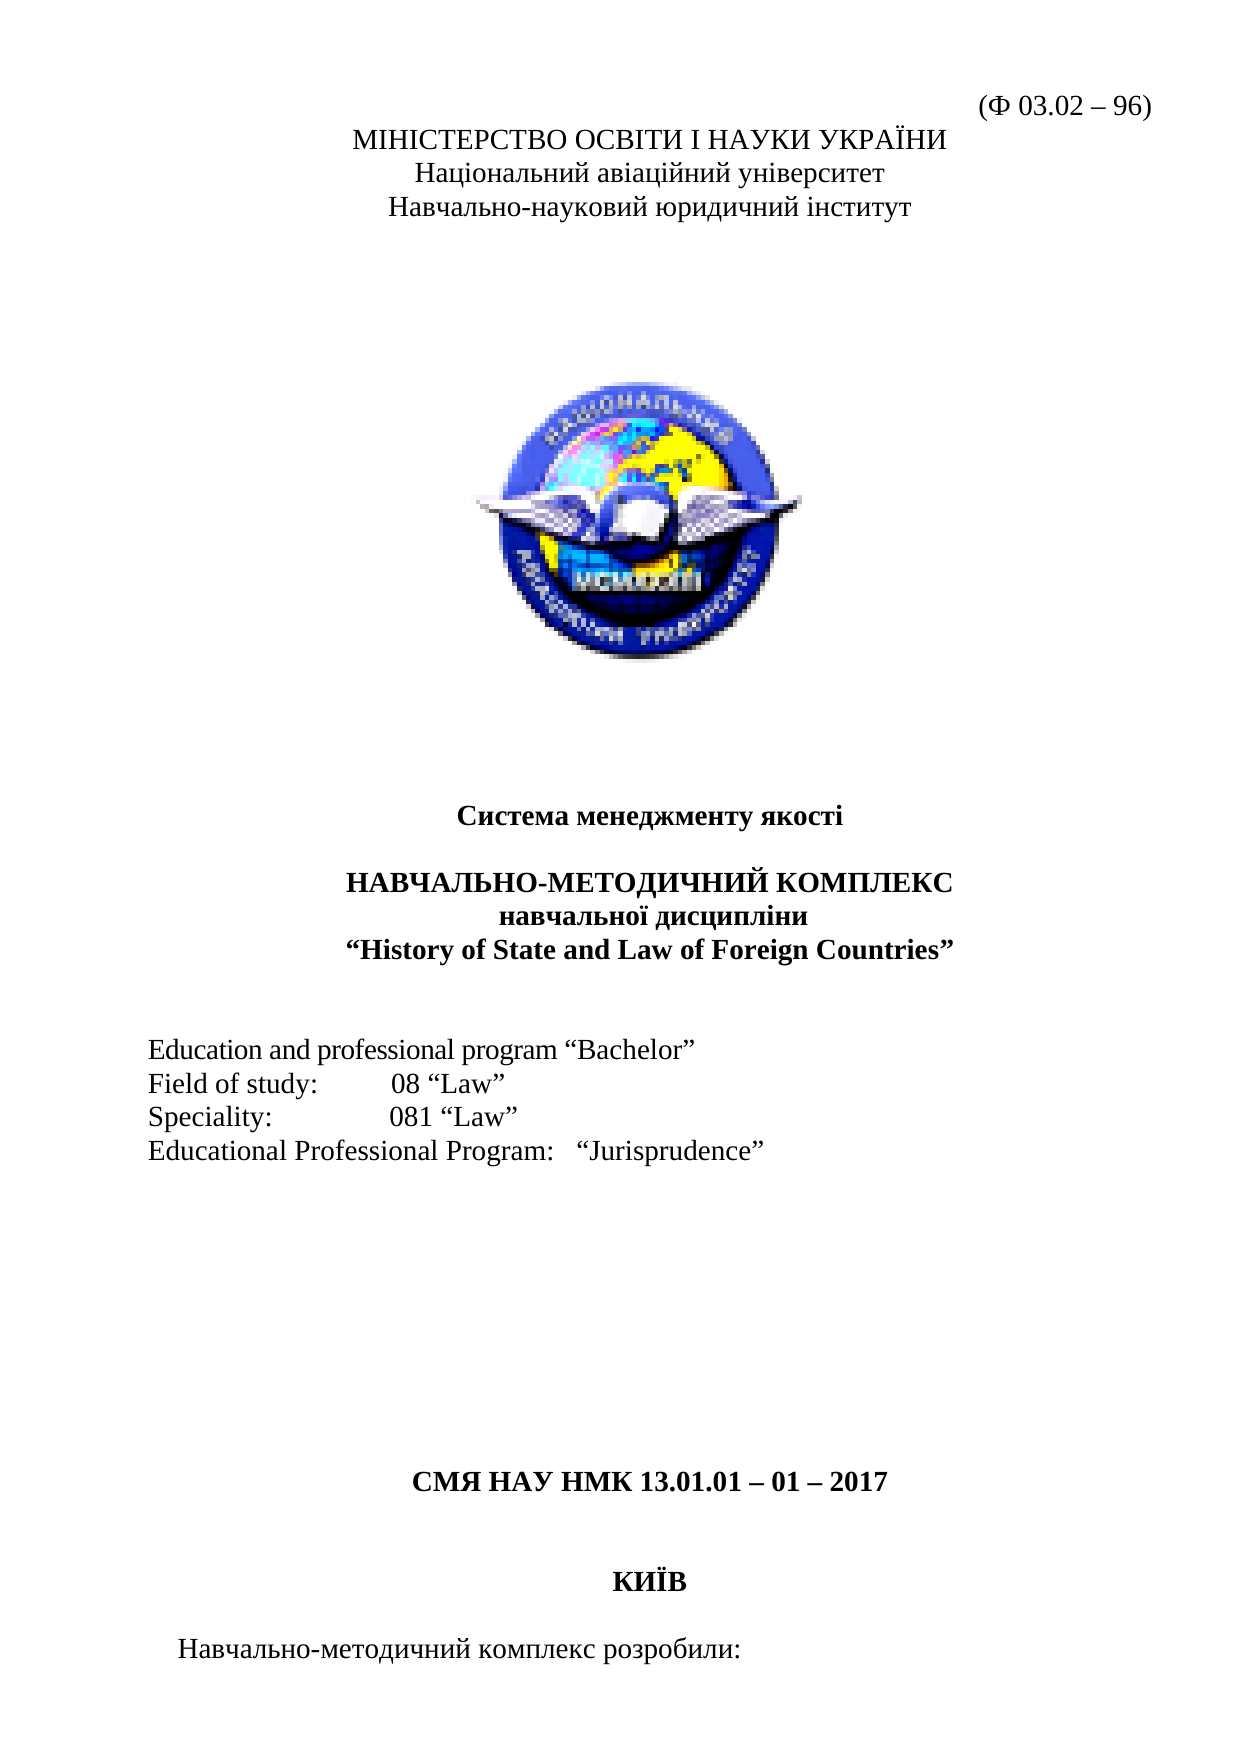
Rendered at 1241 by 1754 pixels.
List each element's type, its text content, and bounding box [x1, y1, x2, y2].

text навчальної дисципліни [148, 898, 1152, 932]
text СМЯ НАУ НМК 13.01.01 – 01 – 2017 [148, 1464, 1152, 1497]
text (Ф 03.02 – 96) [148, 88, 1152, 122]
text МІНІСТЕРСТВО ОСВІТИ І НАУКИ УКРАЇНИ [148, 122, 1152, 156]
text Навчально-методичний комплекс розробили: [148, 1631, 1152, 1665]
text КИЇВ [148, 1564, 1152, 1598]
text “History of State and Law of Foreign Countries” [148, 932, 1152, 965]
text Система менеджменту якості [148, 798, 1152, 831]
text Educational Professional Program: “Jurisprudence” [148, 1133, 1152, 1167]
text Speciality: 081 “Law” [148, 1099, 1152, 1133]
text Education and professional program “Bachelor” [148, 1032, 1152, 1066]
text Навчально-науковий юридичний інститут [148, 189, 1152, 223]
text Національний авіаційний університет [148, 156, 1152, 189]
text НАВЧАЛЬНО-МЕТОДИЧНИЙ КОМПЛЕКС [148, 865, 1152, 898]
text Field of study: 08 “Law” [148, 1066, 1152, 1099]
